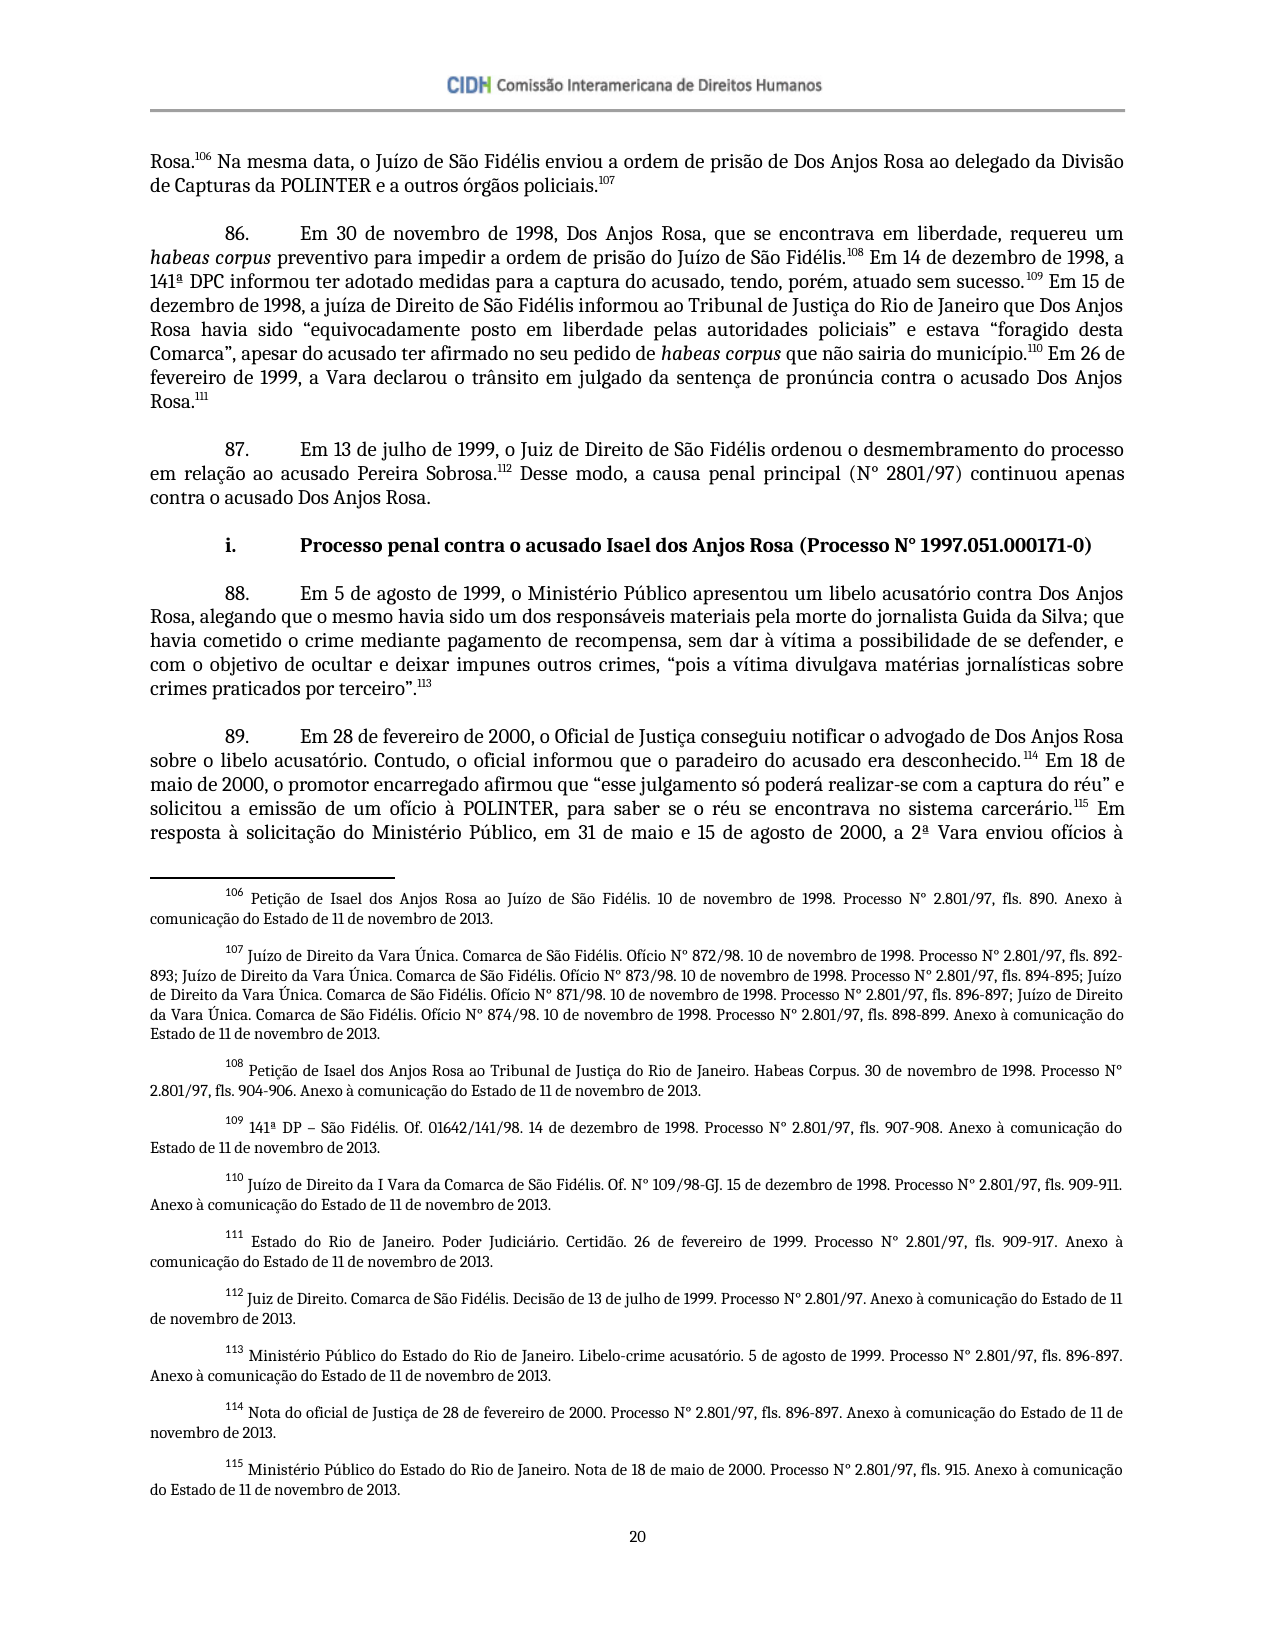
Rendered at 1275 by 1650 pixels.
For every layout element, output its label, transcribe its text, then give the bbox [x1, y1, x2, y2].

text i. Processo penal contra o acusado Isael dos Anjos Rosa (Processo N° 1997.051.000171-0) [225, 533, 1125, 557]
list Em 28 de fevereiro de 2000, o Oficial de Justiça conseguiu notificar o advogado de Dos Anjos Rosa sobre o libelo acusatório. Contudo, o oficial informou que o paradeiro do acusado era desconhecido. Em 18 de maio de 2000, o promotor encarregado afirmou que “esse julgamento só poderá realizar-se com a captura do réu” e solicitou a emissão de um ofício à POLINTER, para saber se o réu se encontrava no sistema carcerário. Em resposta à solicitação do Ministério Público, em 31 de maio e 15 de agosto de 2000, a 2ª Vara enviou ofícios à POLINTER solicitando que informasse se o acusado Dos Anjos Rosa se encontrava detido. Não consta nos autos do processo uma resposta da POLINTER. [150, 725, 1125, 845]
list Em 13 de julho de 1999, o Juiz de Direito de São Fidélis ordenou o desmembramento do processo em relação ao acusado Pereira Sobrosa. Desse modo, a causa penal principal (N° 2801/97) continuou apenas contra o acusado Dos Anjos Rosa. [150, 437, 1125, 509]
picture [428, 75, 847, 96]
list Em 10 de novembro de 1998, o advogado de Dos Anjos Rosa informou ao Juízo de São Fidélis que o acusado foi absolvido em outro processo penal e se encontrava em liberdade após receber um alvará de soltura do juízo responsável pelo processo. Como se desprende dos autos, na ocasião, a POLINTER (Serviço de Polícia Interestadual) foi consultada em relação à possibilidade de haver algum impedimento à soltura de Dos Anjos Rosa. Na mesma data, o Juízo de São Fidélis enviou a ordem de prisão de Dos Anjos Rosa ao delegado da Divisão de Capturas da POLINTER e a outros órgãos policiais. [150, 150, 1125, 198]
list Em 30 de novembro de 1998, Dos Anjos Rosa, que se encontrava em liberdade, requereu um habeas corpus preventivo para impedir a ordem de prisão do Juízo de São Fidélis. Em 14 de dezembro de 1998, a 141ª DPC informou ter adotado medidas para a captura do acusado, tendo, porém, atuado sem sucesso. Em 15 de dezembro de 1998, a juíza de Direito de São Fidélis informou ao Tribunal de Justiça do Rio de Janeiro que Dos Anjos Rosa havia sido “equivocadamente posto em liberdade pelas autoridades policiais” e estava “foragido desta Comarca”, apesar do acusado ter afirmado no seu pedido de habeas corpus que não sairia do município. Em 26 de fevereiro de 1999, a Vara declarou o trânsito em julgado da sentença de pronúncia contra o acusado Dos Anjos Rosa. [150, 222, 1125, 413]
list Em 5 de agosto de 1999, o Ministério Público apresentou um libelo acusatório contra Dos Anjos Rosa, alegando que o mesmo havia sido um dos responsáveis materiais pela morte do jornalista Guida da Silva; que havia cometido o crime mediante pagamento de recompensa, sem dar à vítima a possibilidade de se defender, e com o objetivo de ocultar e deixar impunes outros crimes, “pois a vítima divulgava matérias jornalísticas sobre crimes praticados por terceiro”. [150, 581, 1125, 701]
